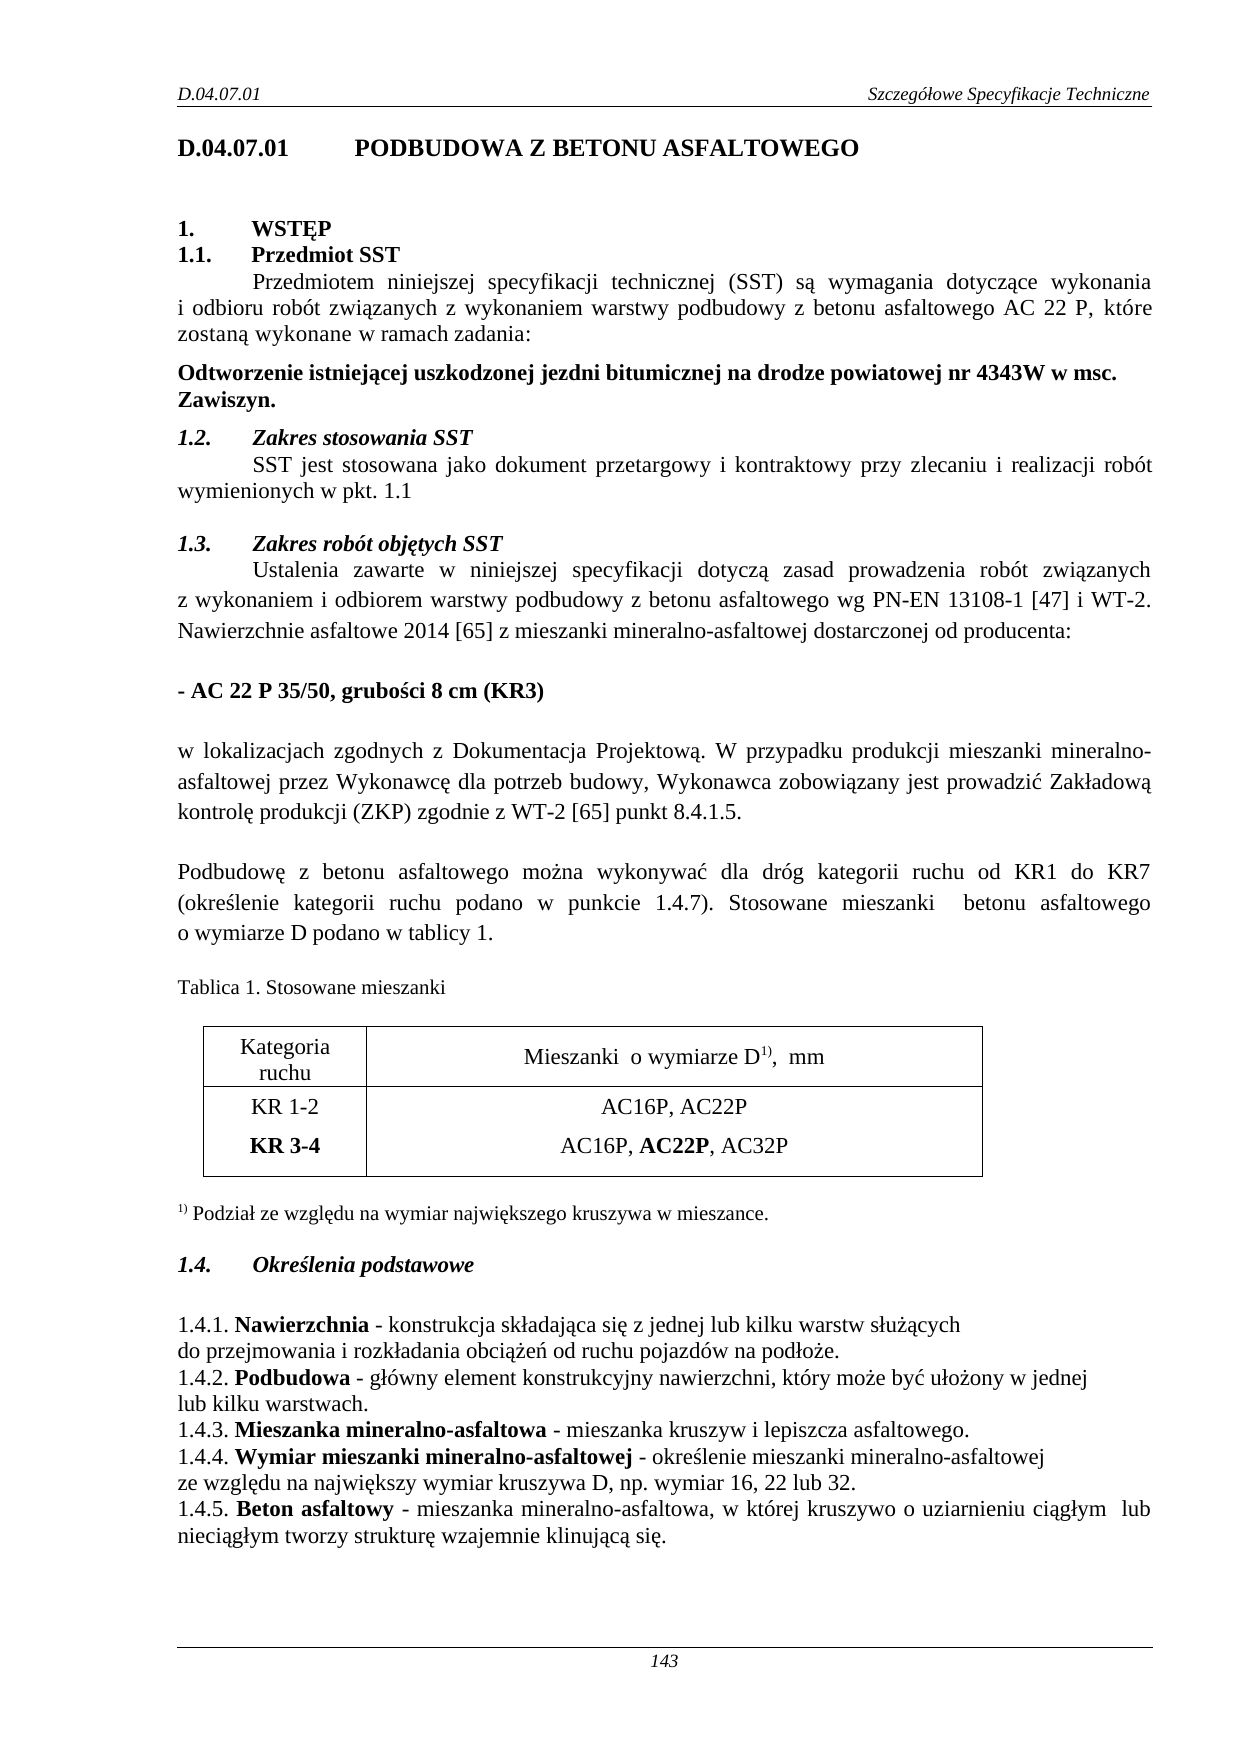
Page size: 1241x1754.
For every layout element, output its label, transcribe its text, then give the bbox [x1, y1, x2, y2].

table_header Kategoria ruchu [204, 1027, 366, 1086]
text 1) Podział ze względu na wymiar największego kruszywa w mieszance. [177, 1201, 1152, 1225]
text - AC 22 P 35/50, grubości 8 cm (KR3) [177, 677, 1152, 703]
text 1. WSTĘP [177, 215, 1154, 241]
text Podbudowę z betonu asfaltowego można wykonywać dla dróg kategorii ruchu od KR1 do KR7 (określenie kategorii ruchu podano w punkcie 1.4.7). Stosowane mieszanki betonu asfaltowego o wymiarze D podano w tablicy 1. [177, 858, 1152, 945]
text 1.4.4. Wymiar mieszanki mineralno-asfaltowej - określenie mieszanki mineralno-asfaltowej ze względu na największy wymiar kruszywa D, np. wymiar 16, 22 lub 32. [177, 1443, 1152, 1496]
text 1.4.3. Mieszanka mineralno-asfaltowa - mieszanka kruszyw i lepiszcza asfaltowego. [177, 1416, 1152, 1443]
subtitle 1.3. Zakres robót objętych SST [177, 530, 1152, 556]
text 1.4.1. Nawierzchnia - konstrukcja składająca się z jednej lub kilku warstw służących do przejmowania i rozkładania obciążeń od ruchu pojazdów na podłoże. [177, 1311, 1152, 1364]
text 1.1. Przedmiot SST [177, 241, 1154, 268]
text 1.4.5. Beton asfaltowy - mieszanka mineralno-asfaltowa, w której kruszywo o uziarnieniu ciągłym lub nieciągłym tworzy strukturę wzajemnie klinującą się. [177, 1496, 1152, 1548]
text 1.4.2. Podbudowa - główny element konstrukcyjny nawierzchni, który może być ułożony w jednej lub kilku warstwach. [177, 1364, 1152, 1416]
text Przedmiotem niniejszej specyfikacji technicznej (SST) są wymagania dotyczące wykonania i odbioru robót związanych z wykonaniem warstwy podbudowy z betonu asfaltowego AC 22 P, które zostaną wykonane w ramach zadania: [177, 268, 1152, 347]
text D.04.07.01 PODBUDOWA Z BETONU ASFALTOWEGO [177, 133, 1117, 162]
table_header Mieszanki o wymiarze D1), mm [367, 1027, 982, 1086]
text Odtworzenie istniejącej uszkodzonej jezdni bitumicznej na drodze powiatowej nr 4343W w msc. Zawiszyn. [177, 359, 1152, 412]
subtitle 1.2. Zakres stosowania SST [177, 424, 1152, 451]
text Tablica 1. Stosowane mieszanki [177, 975, 1152, 999]
text SST jest stosowana jako dokument przetargowy i kontraktowy przy zlecaniu i realizacji robót wymienionych w pkt. 1.1 [177, 451, 1153, 503]
text Ustalenia zawarte w niniejszej specyfikacji dotyczą zasad prowadzenia robót związanych z wykonaniem i odbiorem warstwy podbudowy z betonu asfaltowego wg PN-EN 13108-1 [47] i WT-2. Nawierzchnie asfaltowe 2014 [65] z mieszanki mineralno-asfaltowej dostarczonej od producenta: [177, 556, 1152, 643]
text w lokalizacjach zgodnych z Dokumentacja Projektową. W przypadku produkcji mieszanki mineralno-asfaltowej przez Wykonawcę dla potrzeb budowy, Wykonawca zobowiązany jest prowadzić Zakładową kontrolę produkcji (ZKP) zgodnie z WT-2 [65] punkt 8.4.1.5. [177, 737, 1152, 824]
table_cell AC16P, AC22P AC16P, AC22P, AC32P [367, 1087, 982, 1176]
table_cell KR 1-2 KR 3-4 [204, 1087, 366, 1176]
subtitle 1.4. Określenia podstawowe [177, 1251, 1152, 1311]
